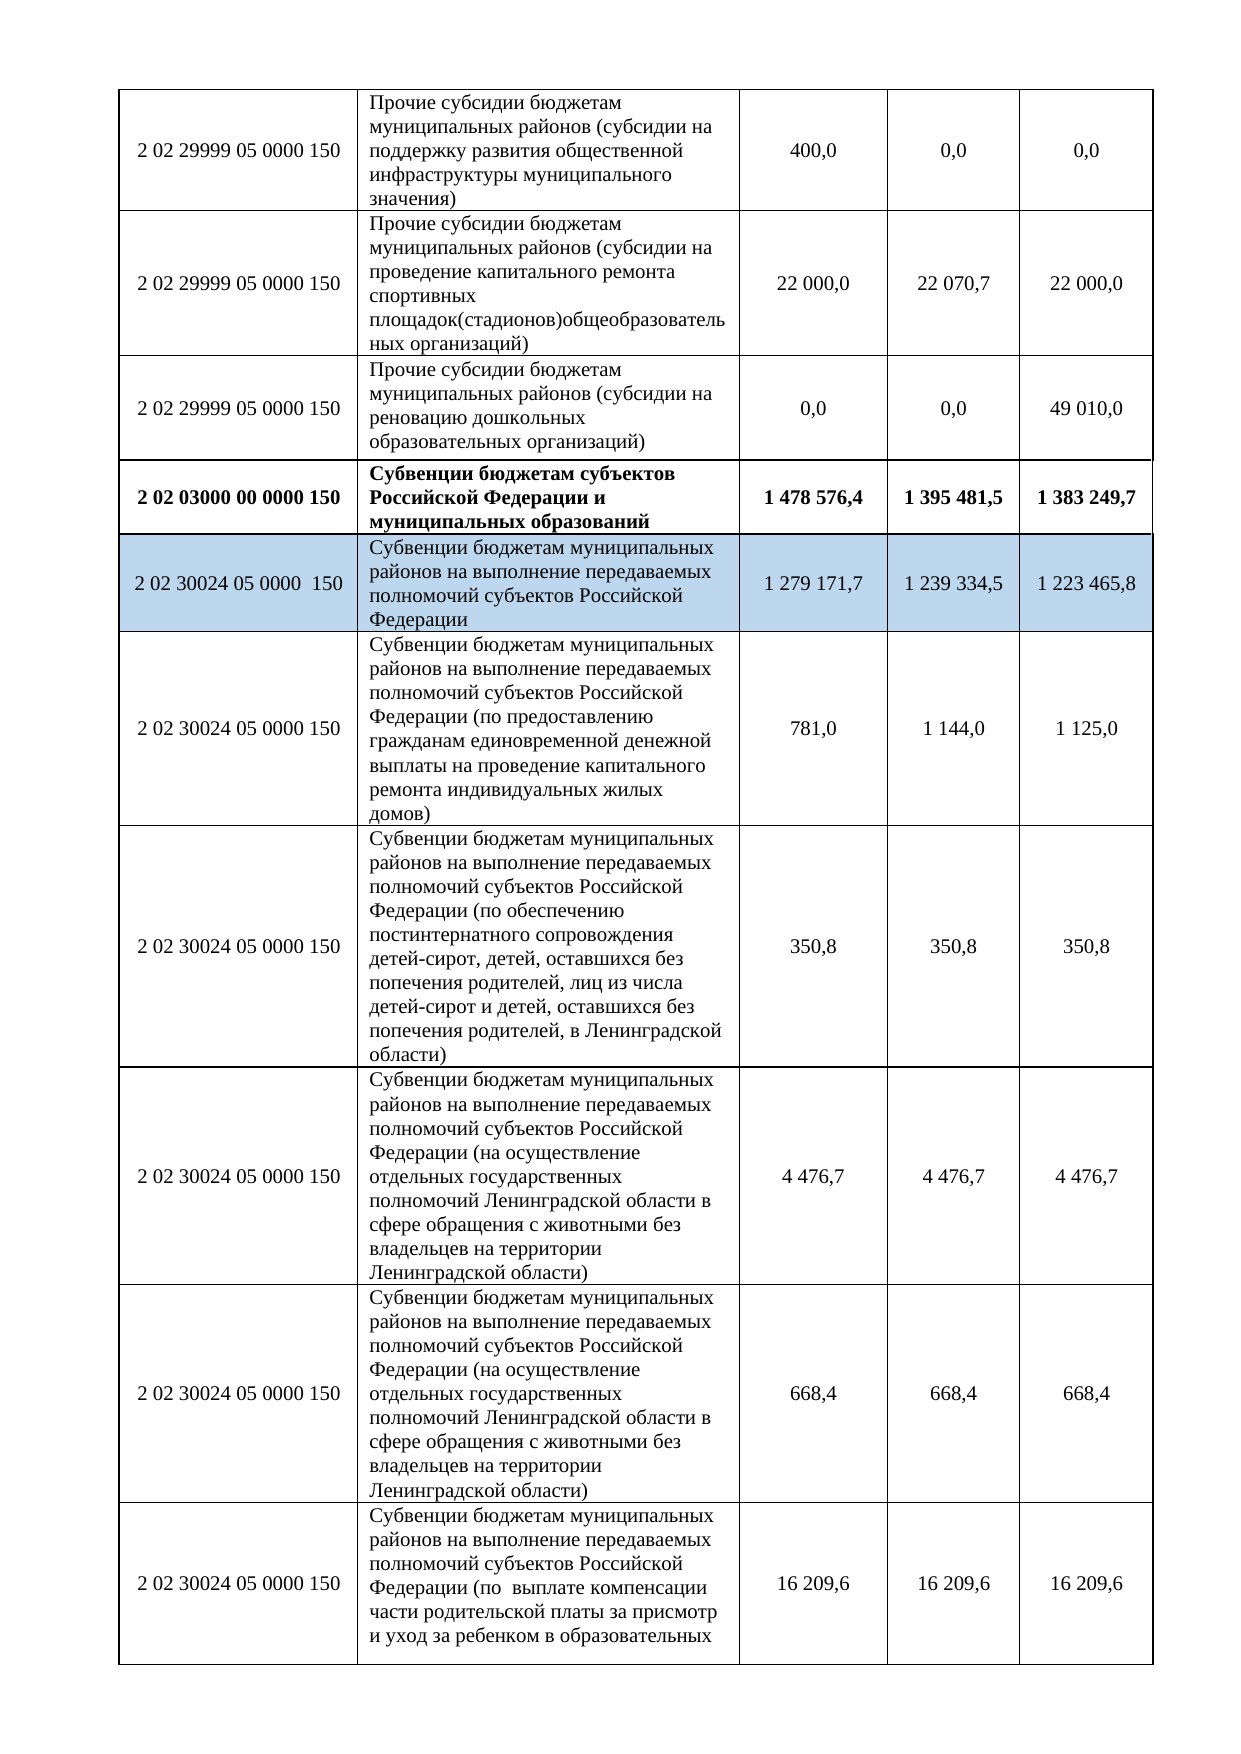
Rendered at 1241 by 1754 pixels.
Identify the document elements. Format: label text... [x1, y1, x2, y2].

table_cell 22 000,0 [1020, 211, 1152, 355]
table_cell 2 02 30024 05 0000 150 [120, 632, 357, 825]
table_cell 350,8 [888, 826, 1019, 1066]
table_cell 0,0 [1020, 90, 1152, 210]
table_cell 4 476,7 [1020, 1068, 1152, 1284]
table_cell 668,4 [888, 1285, 1019, 1502]
table_cell Прочие субсидии бюджетам муниципальных районов (субсидии на проведение капитального ремонта спортивных площадок(стадионов)общеобразовательных организаций) [358, 211, 739, 355]
table_cell 2 02 29999 05 0000 150 [120, 211, 357, 355]
table_cell 350,8 [1020, 826, 1152, 1066]
table_cell 2 02 30024 05 0000 150 [120, 535, 357, 631]
table_cell 16 209,6 [740, 1503, 887, 1664]
table_cell 1 279 171,7 [740, 535, 887, 631]
table_cell 4 476,7 [888, 1068, 1019, 1284]
table_cell 668,4 [1020, 1285, 1152, 1502]
table_cell 400,0 [740, 90, 887, 210]
table_cell 350,8 [740, 826, 887, 1066]
table_cell 0,0 [740, 356, 887, 458]
table_cell 22 000,0 [740, 211, 887, 355]
table_cell 2 02 30024 05 0000 150 [120, 826, 357, 1066]
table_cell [358, 90, 739, 210]
table_cell 4 476,7 [740, 1068, 887, 1284]
table_cell 0,0 [888, 90, 1019, 210]
table_cell 1 395 481,5 [888, 461, 1019, 533]
table_cell 16 209,6 [888, 1503, 1019, 1664]
table_cell Субвенции бюджетам муниципальных районов на выполнение передаваемых полномочий субъектов Российской Федерации (на осуществление отдельных государственных полномочий Ленинградской области в сфере обращения с животными без владельцев на территории Ленинградской области) [358, 1068, 739, 1284]
table_cell Субвенции бюджетам субъектов Российской Федерации и муниципальных образований [358, 461, 739, 533]
table_cell 1 383 249,7 [1020, 459, 1152, 533]
table_cell Прочие субсидии бюджетам муниципальных районов (субсидии на реновацию дошкольных образовательных организаций) [358, 356, 739, 458]
table_cell Субвенции бюджетам муниципальных районов на выполнение передаваемых полномочий субъектов Российской Федерации [358, 535, 739, 631]
table_cell 16 209,6 [1020, 1503, 1152, 1664]
table_cell 1 223 465,8 [1020, 533, 1152, 631]
table_cell 1 144,0 [888, 632, 1019, 825]
table_cell Субвенции бюджетам муниципальных районов на выполнение передаваемых полномочий субъектов Российской Федерации (на осуществление отдельных государственных полномочий Ленинградской области в сфере обращения с животными без владельцев на территории Ленинградской области) [358, 1285, 739, 1502]
table_cell 22 070,7 [888, 211, 1019, 355]
table_cell Субвенции бюджетам муниципальных районов на выполнение передаваемых полномочий субъектов Российской Федерации (по предоставлению гражданам единовременной денежной выплаты на проведение капитального ремонта индивидуальных жилых домов) [358, 632, 739, 825]
table_cell 2 02 30024 05 0000 150 [120, 1068, 357, 1284]
table_cell 668,4 [740, 1285, 887, 1502]
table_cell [120, 90, 357, 210]
table_cell 1 125,0 [1020, 632, 1152, 825]
table_cell 2 02 30024 05 0000 150 [120, 1285, 357, 1502]
table_cell 1 239 334,5 [888, 535, 1019, 631]
table_cell 49 010,0 [1020, 356, 1152, 458]
table_cell 2 02 03000 00 0000 150 [120, 461, 357, 533]
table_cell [358, 1503, 739, 1664]
table_cell Субвенции бюджетам муниципальных районов на выполнение передаваемых полномочий субъектов Российской Федерации (по обеспечению постинтернатного сопровождения детей-сирот, детей, оставшихся без попечения родителей, лиц из числа детей-сирот и детей, оставшихся без попечения родителей, в Ленинградской области) [358, 826, 739, 1066]
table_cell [120, 1503, 357, 1664]
table_cell 1 478 576,4 [740, 461, 887, 533]
table_cell 0,0 [888, 356, 1019, 458]
table_cell 781,0 [740, 632, 887, 825]
table_cell 2 02 29999 05 0000 150 [120, 356, 357, 458]
